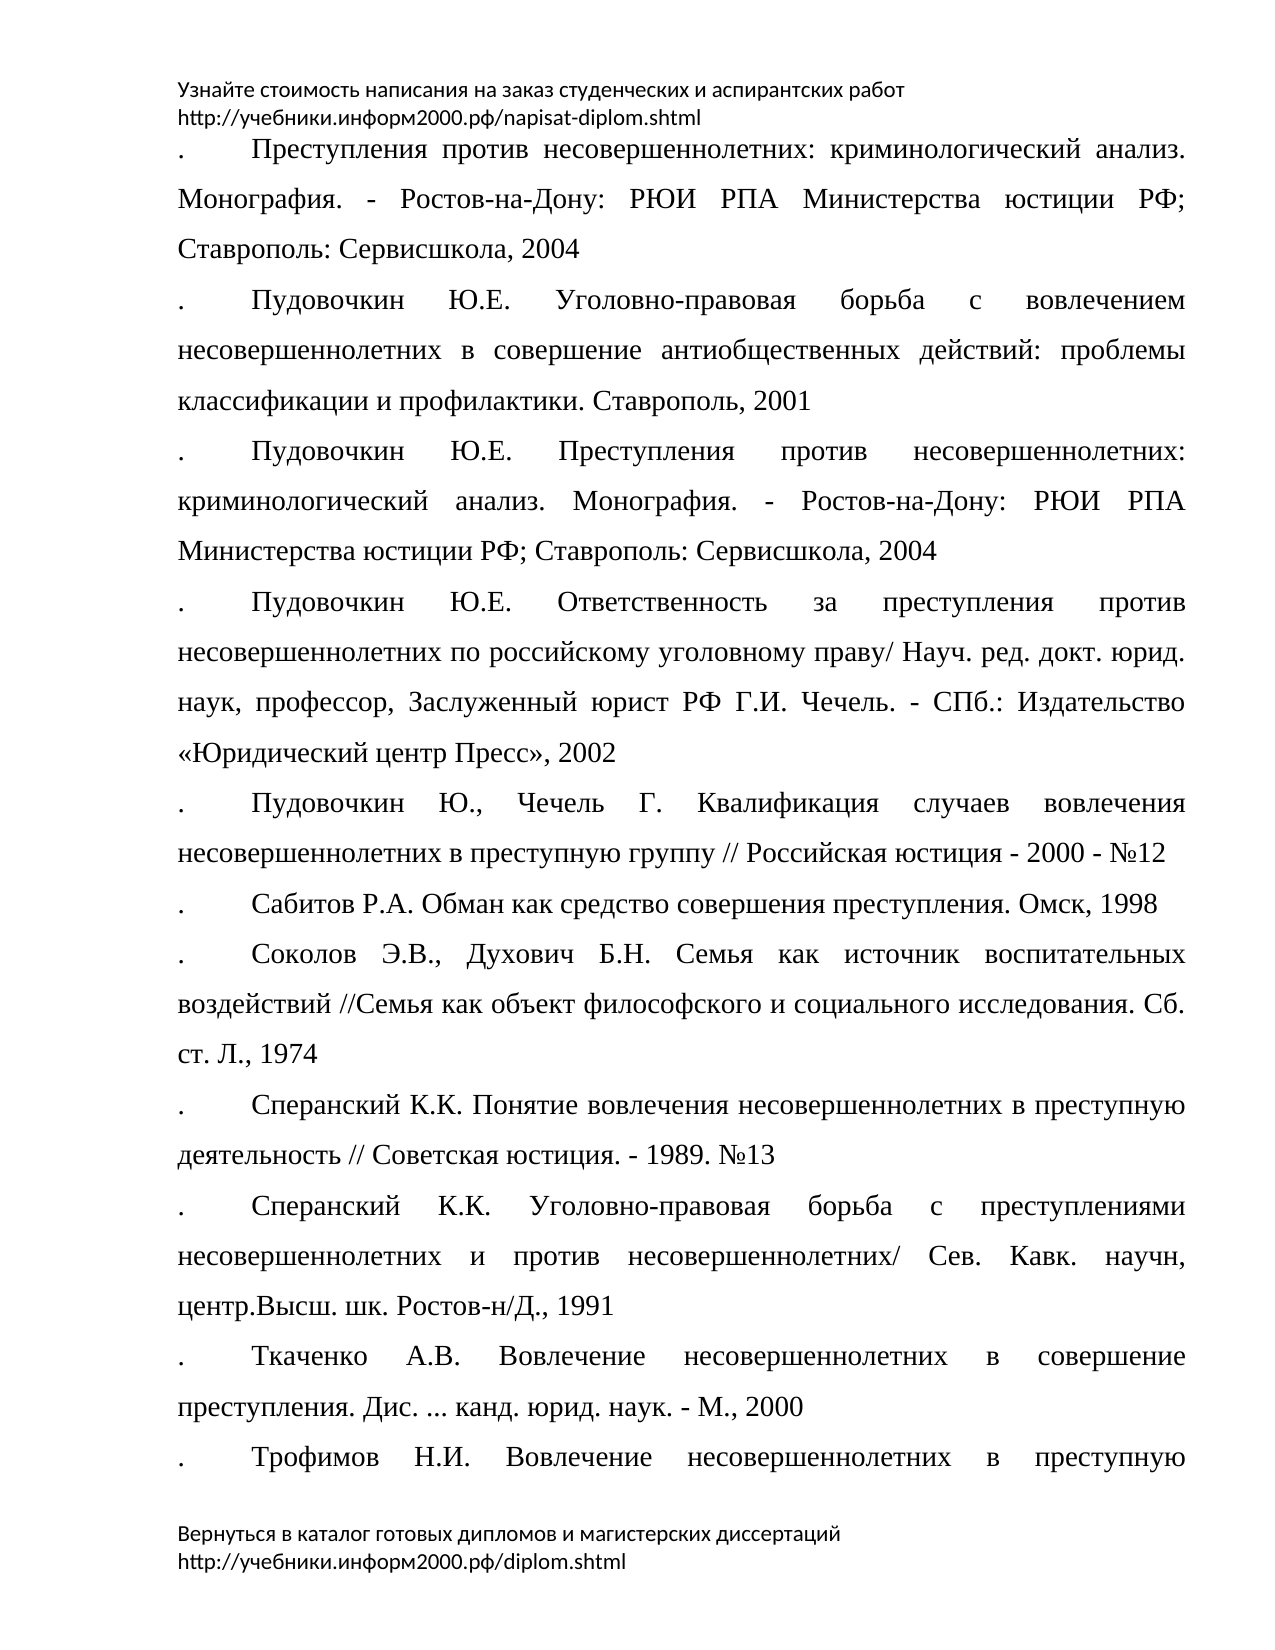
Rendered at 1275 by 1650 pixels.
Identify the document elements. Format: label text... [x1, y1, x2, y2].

text . Пудовочкин Ю., Чечель Г. Квалификация случаев вовлечения несовершеннолетних в преступную группу // Российская юстиция - 2000 - №12 [177, 785, 1186, 869]
text . Пудовочкин Ю.Е. Ответственность за преступления против несовершеннолетних по российскому уголовному праву/ Науч. ред. докт. юрид. наук, профессор, Заслуженный юрист РФ Г.И. Чечель. - СПб.: Издательство «Юридический центр Пресс», 2002 [177, 584, 1186, 768]
text . Соколов Э.В., Духович Б.Н. Семья как источник воспитательных воздействий //Семья как объект философского и социального исследования. Сб. ст. Л., 1974 [177, 936, 1186, 1070]
text . Пудовочкин Ю.Е. Уголовно-правовая борьба с вовлечением несовершеннолетних в совершение антиобщественных действий: проблемы классификации и профилактики. Ставрополь, 2001 [177, 282, 1186, 416]
text . Сперанский К.К. Понятие вовлечения несовершеннолетних в преступную деятельность // Советская юстиция. - 1989. №13 [177, 1087, 1186, 1171]
text . Преступления против несовершеннолетних: криминологический анализ. Монография. - Ростов-на-Дону: РЮИ РПА Министерства юстиции РФ; Ставрополь: Сервисшкола, 2004 [177, 131, 1186, 265]
text . Сперанский К.К. Уголовно-правовая борьба с преступлениями несовершеннолетних и против несовершеннолетних/ Сев. Кавк. научн, центр.Высш. шк. Ростов-н/Д., 1991 [177, 1188, 1186, 1322]
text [177, 1439, 1186, 1473]
text . Ткаченко А.В. Вовлечение несовершеннолетних в совершение преступления. Дис. ... канд. юрид. наук. - М., 2000 [177, 1338, 1186, 1422]
text . Пудовочкин Ю.Е. Преступления против несовершеннолетних: криминологический анализ. Монография. - Ростов-на-Дону: РЮИ РПА Министерства юстиции РФ; Ставрополь: Сервисшкола, 2004 [177, 433, 1186, 567]
text . Сабитов Р.А. Обман как средство совершения преступления. Омск, 1998 [177, 886, 1186, 919]
